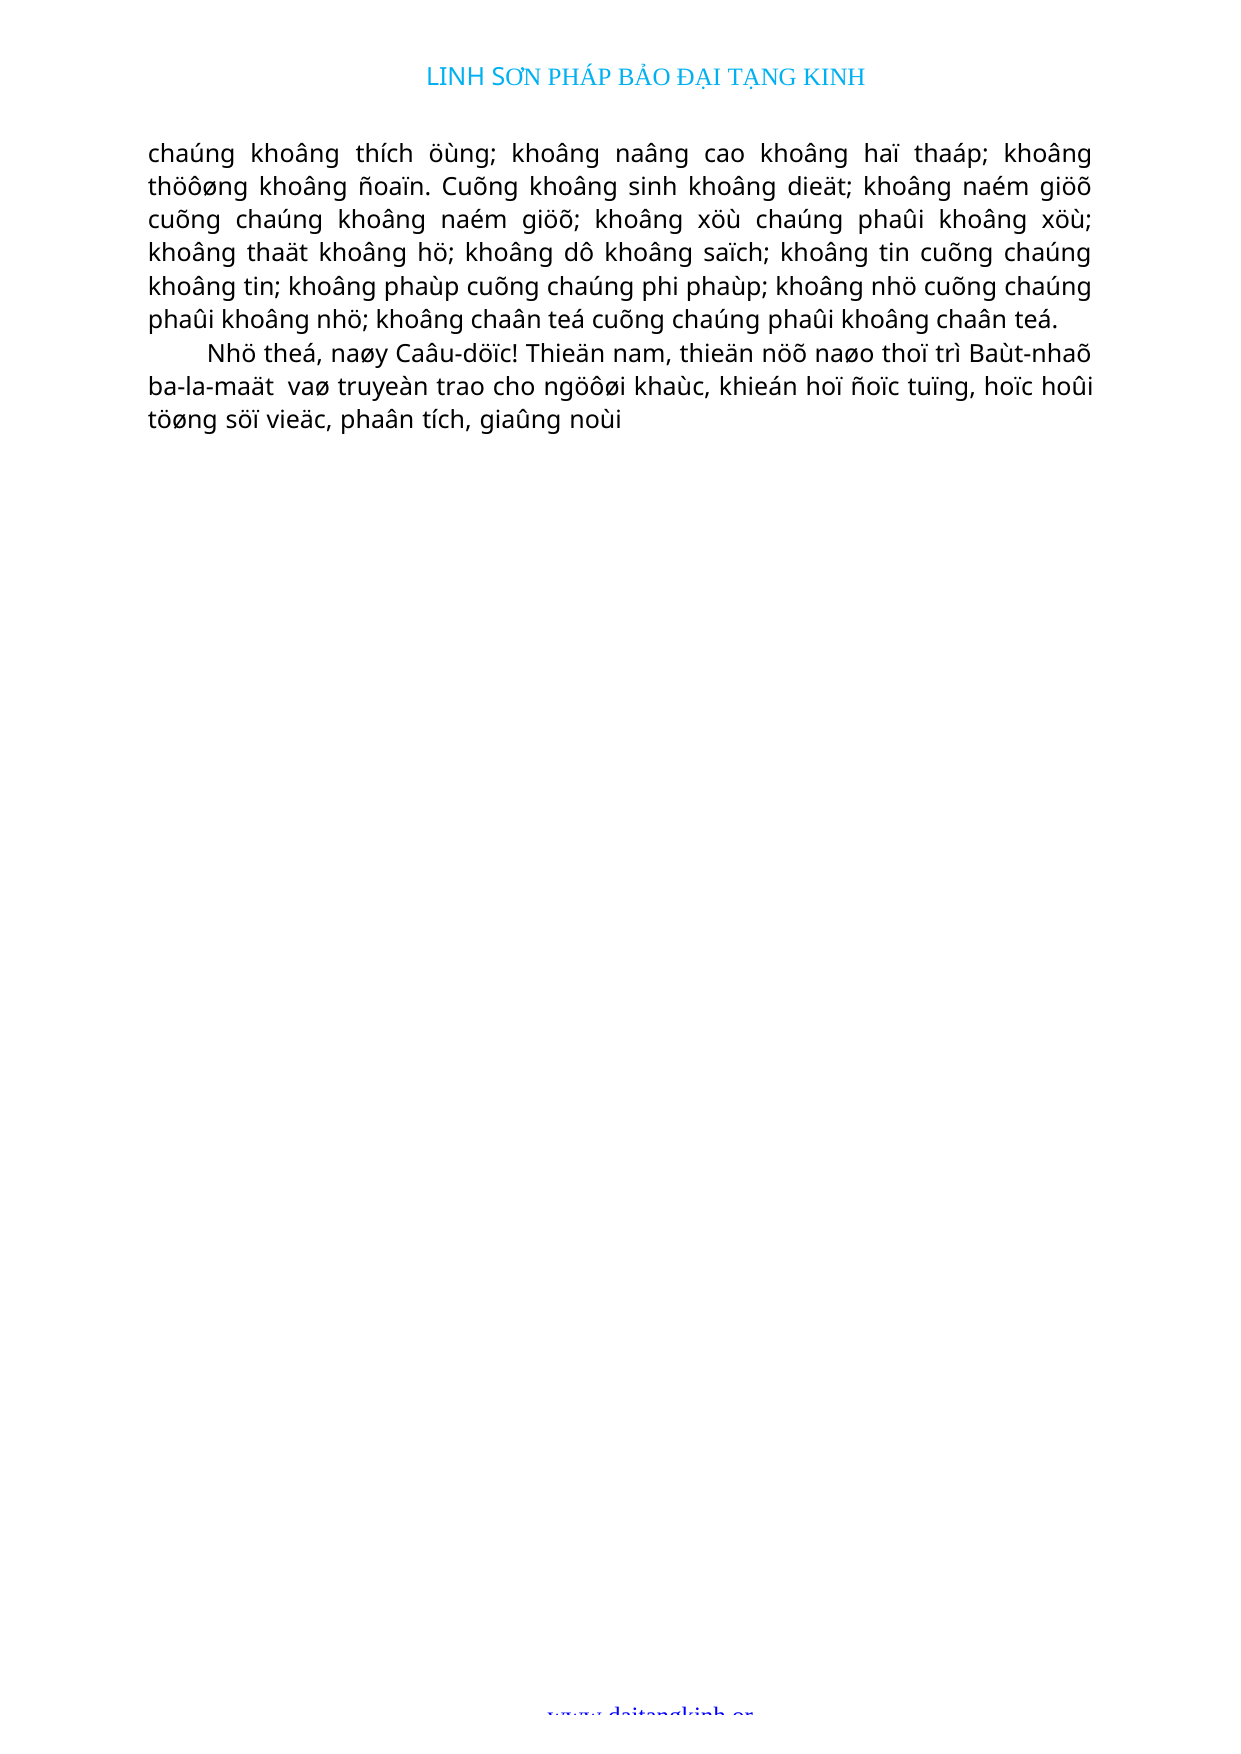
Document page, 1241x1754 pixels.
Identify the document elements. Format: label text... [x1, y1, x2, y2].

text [148, 135, 1093, 336]
text Nhö theá, naøy Caâu-döïc! Thieän nam, thieän nöõ naøo thoï trì Baùt-nhaõ ba-la-maät vaø truyeàn trao cho ngöôøi khaùc, khieán hoï ñoïc tuïng, hoïc hoûi töøng söï vieäc, phaân tích, giaûng noùi [148, 336, 1093, 436]
